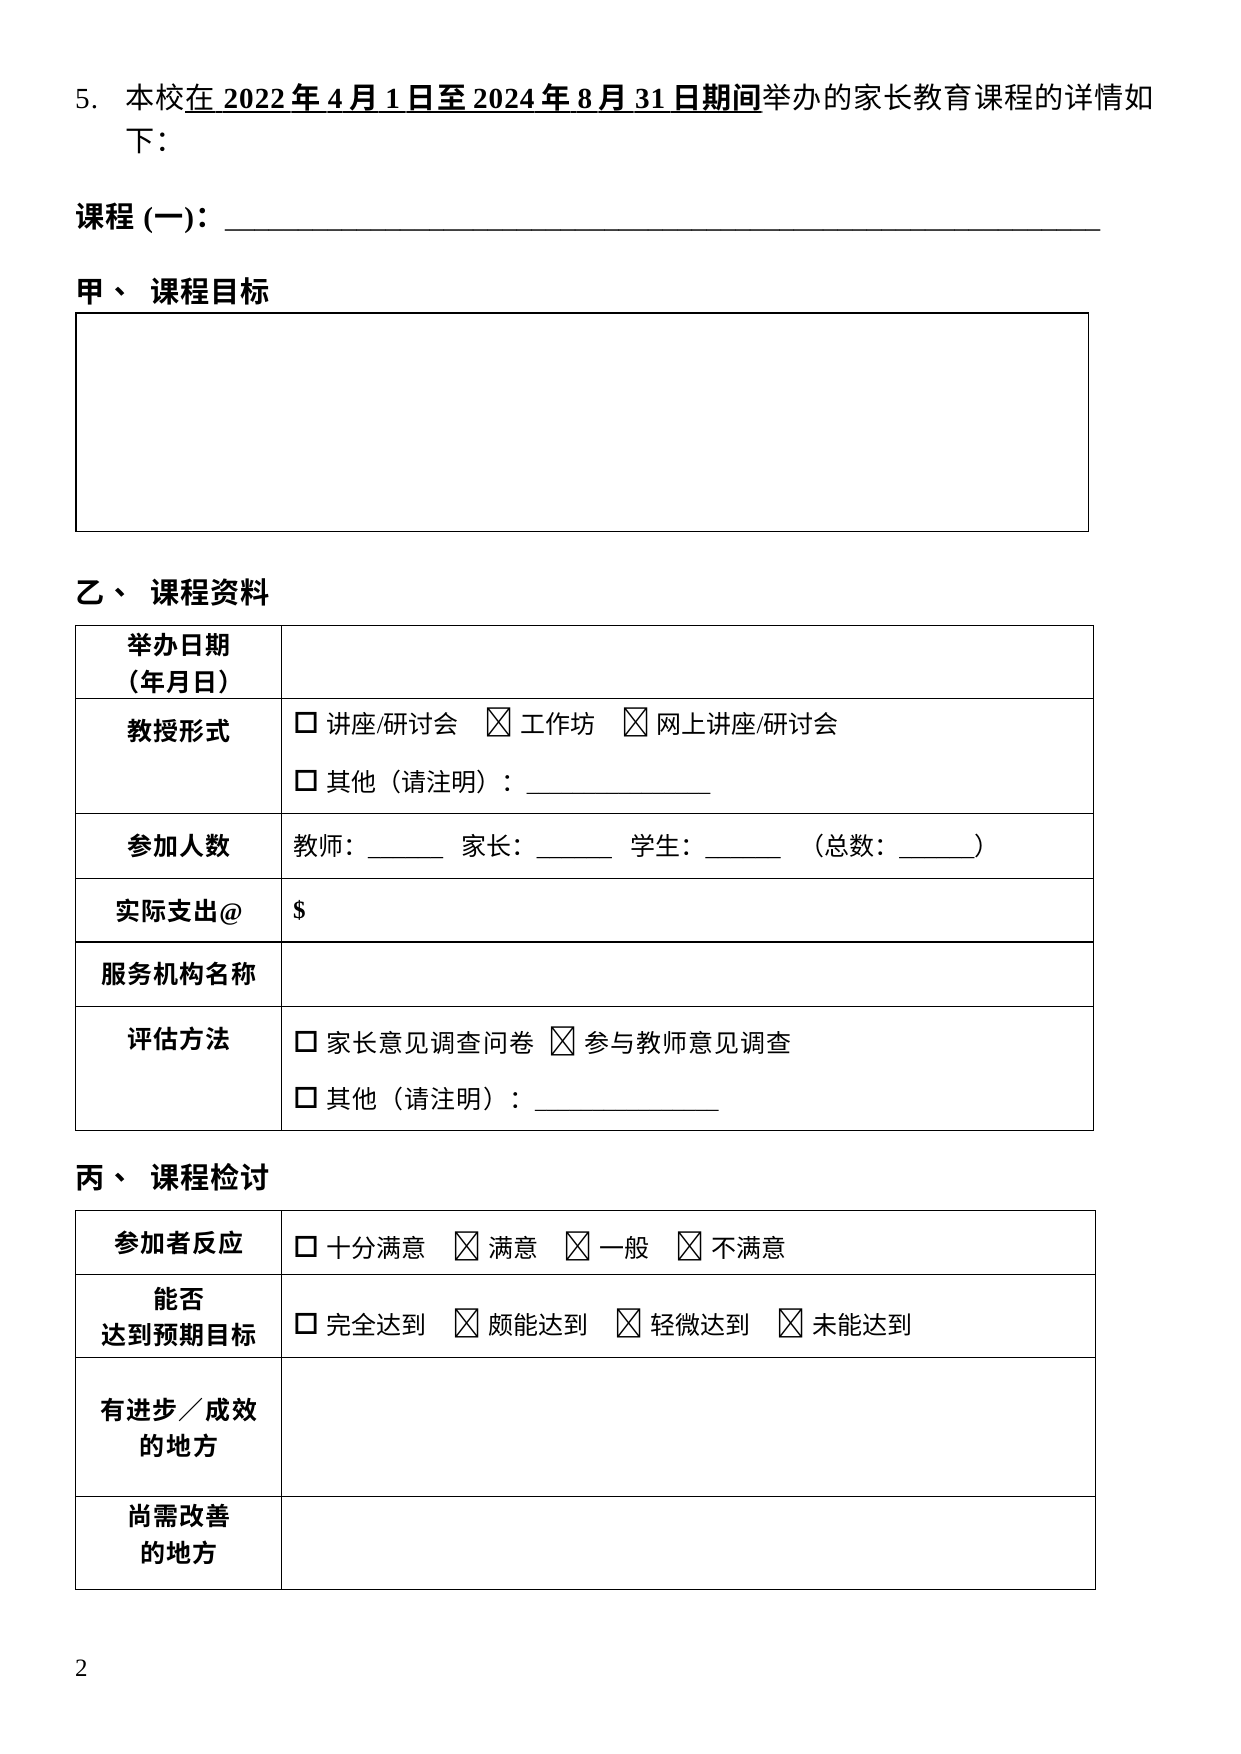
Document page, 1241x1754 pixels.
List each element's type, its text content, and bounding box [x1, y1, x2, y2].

list 课程检讨 [75, 1155, 1165, 1197]
table_cell 教师：______ 家长：______ 学生：______ （总数：______） [282, 814, 1093, 877]
table_cell [282, 1497, 1095, 1589]
table_cell 服务机构名称 [76, 943, 281, 1006]
table_header 举办日期 （年月日） [76, 626, 281, 698]
table_cell 家长意见调查问卷 参与教师意见调查 其他（请注明）：________________ [282, 1007, 1093, 1130]
table_cell [282, 1358, 1095, 1496]
table_cell [282, 943, 1093, 1006]
list 课程目标 [75, 269, 1165, 311]
table_cell 实际支出@ [76, 879, 281, 941]
table_cell $ [282, 879, 1093, 941]
list 课程资料 [75, 570, 1165, 612]
table_cell 尚需改善 的地方 [76, 1497, 281, 1589]
table_cell 教授形式 [76, 699, 281, 813]
table_cell 参加人数 [76, 814, 281, 877]
table_header 参加者反应 [76, 1211, 281, 1274]
text 课程 (一)：____________________________________________________________ [75, 193, 1165, 235]
table_cell 完全达到 颇能达到 轻微达到 未能达到 [282, 1275, 1095, 1357]
table_header [282, 626, 1093, 698]
table_cell 讲座/研讨会 工作坊 网上讲座/研讨会 其他（请注明）：________________ [282, 699, 1093, 813]
table_header 十分满意 满意 一般 不满意 [282, 1211, 1095, 1274]
table_cell 能否 达到预期目标 [76, 1275, 281, 1357]
table_cell 评估方法 [76, 1007, 281, 1130]
list 本校在 2022年4月1日至2024年8月31日期间举办的家长教育课程的详情如下： [75, 75, 1165, 159]
table_cell 有进步／成效的地方 [76, 1358, 281, 1496]
